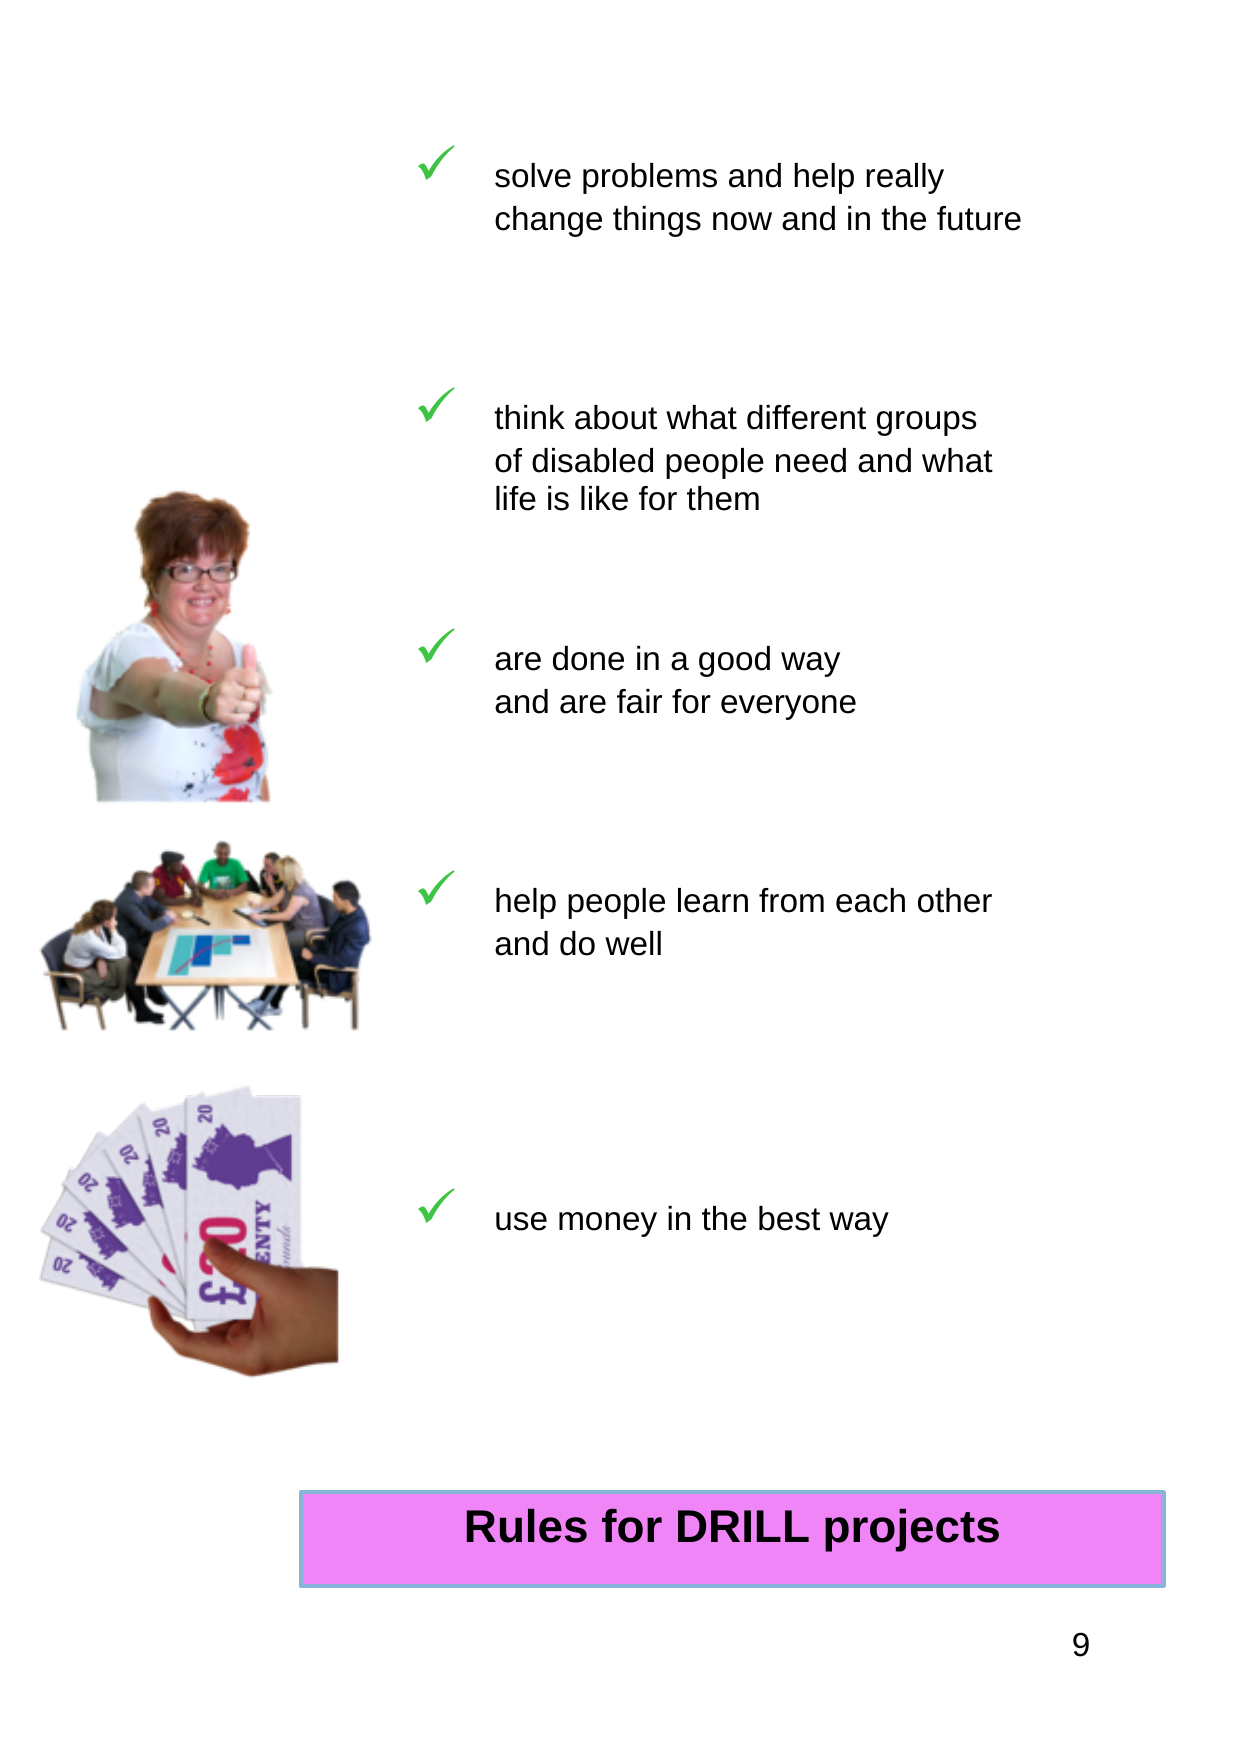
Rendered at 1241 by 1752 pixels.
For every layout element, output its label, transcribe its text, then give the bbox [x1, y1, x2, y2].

list solve problems and help really change things now and in the future [413, 150, 1090, 238]
list think about what different groups of disabled people need and what life is like for them [413, 391, 1090, 518]
list use money in the best way [413, 1193, 1090, 1242]
list help people learn from each other and do well [413, 874, 1090, 962]
picture [19, 480, 374, 1382]
list are done in a good way and are fair for everyone [413, 633, 1090, 721]
